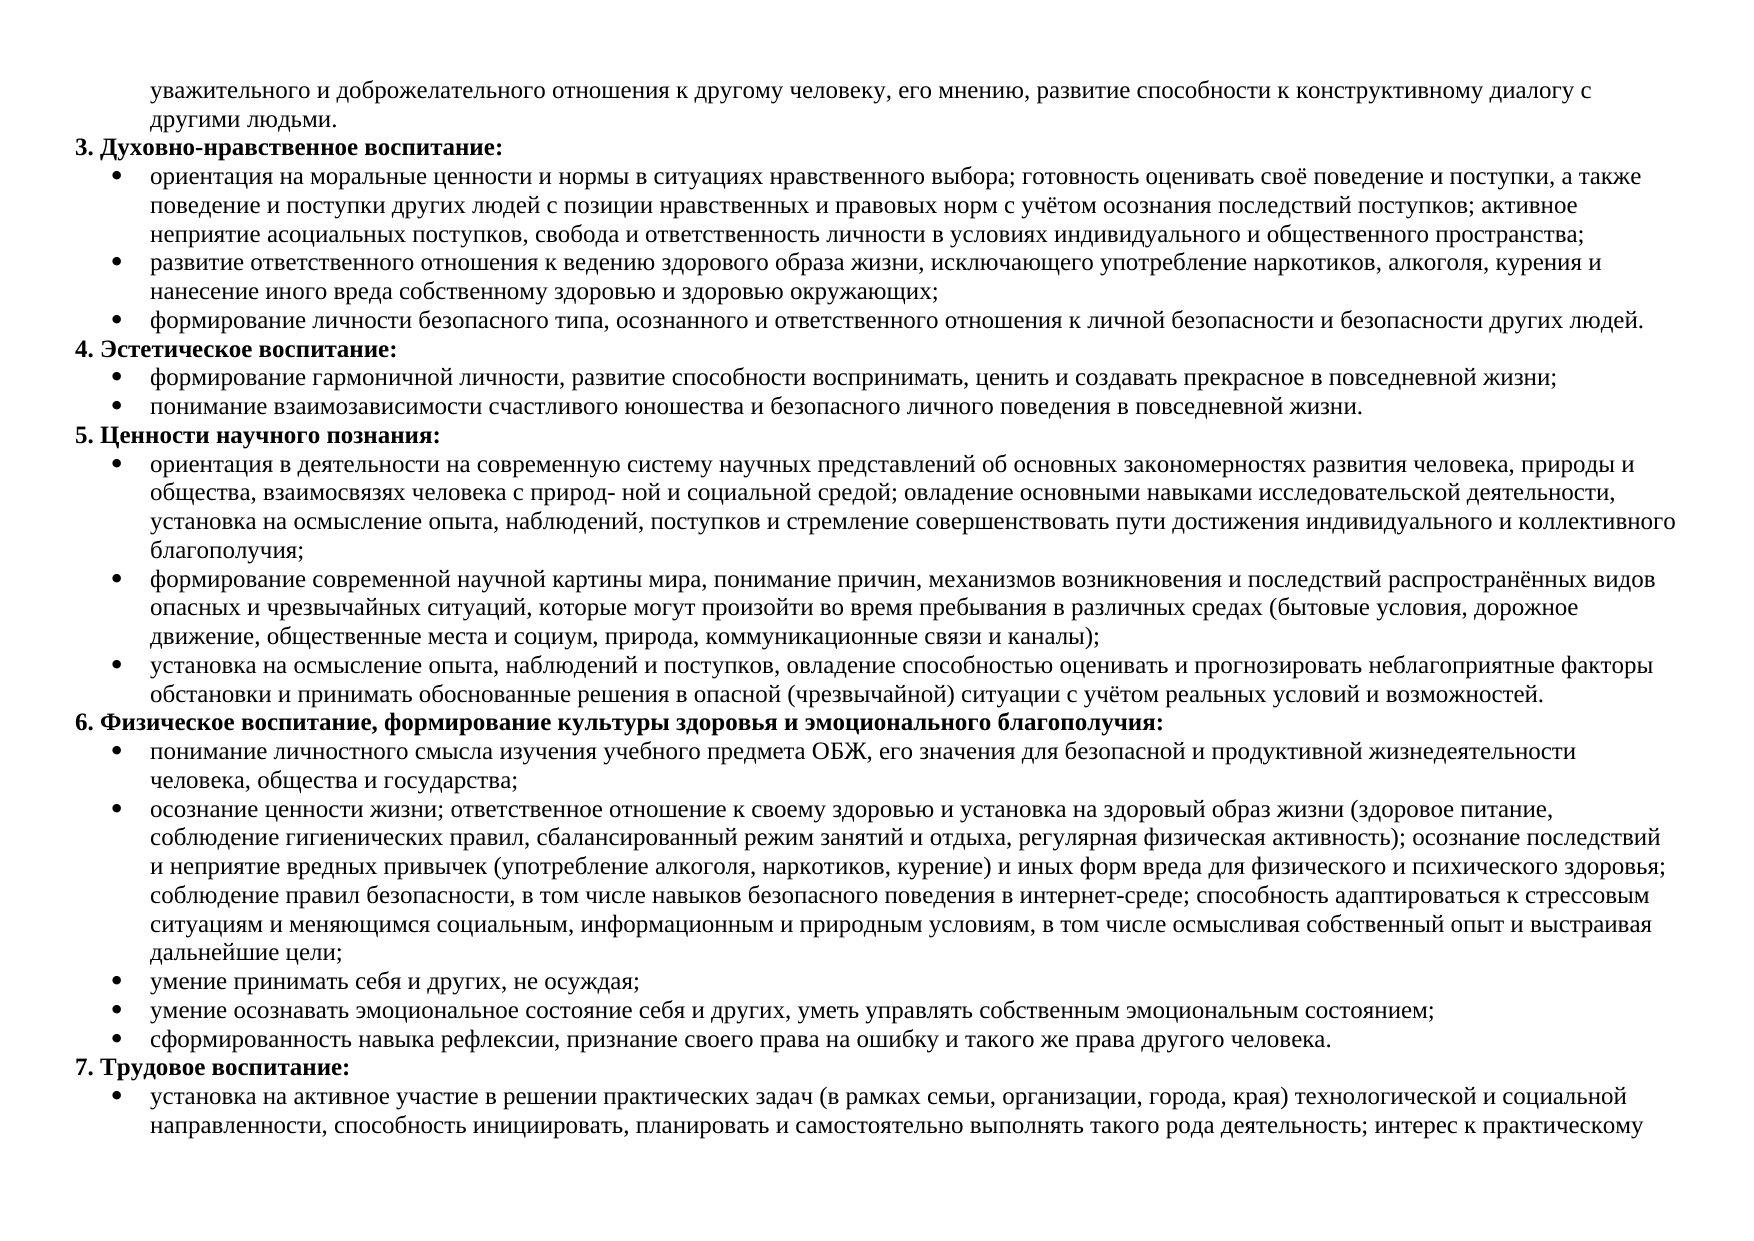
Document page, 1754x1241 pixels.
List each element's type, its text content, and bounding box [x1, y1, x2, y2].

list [112, 75, 1679, 132]
text 7. Трудовое воспитание: [75, 1052, 1679, 1081]
list установка на осмысление опыта, наблюдений и поступков, овладение способностью оценивать и прогнозировать неблагоприятные факторы обстановки и принимать обоснованные решения в опасной (чрезвычайной) ситуации с учётом реальных условий и возможностей. [112, 650, 1679, 707]
list осознание ценности жизни; ответственное отношение к своему здоровью и установка на здоровый образ жизни (здоровое питание, соблюдение гигиенических правил, сбалансированный режим занятий и отдыха, регулярная физическая активность); осознание последствий и неприятие вредных привычек (употребление алкоголя, наркотиков, курение) и иных форм вреда для физического и психического здоровья; соблюдение правил безопасности, в том числе навыков безопасного поведения в интернет-среде; способность адаптироваться к стрессовым ситуациям и меняющимся социальным, информационным и природным условиям, в том числе осмысливая собственный опыт и выстраивая дальнейшие цели; [112, 794, 1679, 966]
text 5. Ценности научного познания: [75, 420, 1679, 449]
list умение принимать себя и других, не осуждая; [112, 966, 1679, 995]
list сформированность навыка рефлексии, признание своего права на ошибку и такого же права другого человека. [112, 1024, 1679, 1052]
text 4. Эстетическое воспитание: [75, 334, 1679, 362]
list умение осознавать эмоциональное состояние себя и других, уметь управлять собственным эмоциональным состоянием; [112, 995, 1679, 1024]
list ориентация в деятельности на современную систему научных представлений об основных закономерностях развития человека, природы и общества, взаимосвязях человека с природ- ной и социальной средой; овладение основными навыками исследовательской деятельности, установка на осмысление опыта, наблюдений, поступков и стремление совершенствовать пути достижения индивидуального и коллективного благополучия; [112, 449, 1679, 564]
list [112, 1081, 1679, 1139]
list формирование личности безопасного типа, осознанного и ответственного отношения к личной безопасности и безопасности других людей. [112, 305, 1679, 334]
list формирование современной научной картины мира, понимание причин, механизмов возникновения и последствий распространённых видов опасных и чрезвычайных ситуаций, которые могут произойти во время пребывания в различных средах (бытовые условия, дорожное движение, общественные места и социум, природа, коммуникационные связи и каналы); [112, 564, 1679, 650]
text 6. Физическое воспитание, формирование культуры здоровья и эмоционального благополучия: [75, 707, 1679, 736]
list формирование гармоничной личности, развитие способности воспринимать, ценить и создавать прекрасное в повседневной жизни; [112, 362, 1679, 391]
list понимание личностного смысла изучения учебного предмета ОБЖ, его значения для безопасной и продуктивной жизнедеятельности человека, общества и государства; [112, 736, 1679, 794]
list понимание взаимозависимости счастливого юношества и безопасного личного поведения в повседневной жизни. [112, 391, 1679, 420]
text 3. Духовно-нравственное воспитание: [75, 132, 1679, 161]
list развитие ответственного отношения к ведению здорового образа жизни, исключающего употребление наркотиков, алкоголя, курения и нанесение иного вреда собственному здоровью и здоровью окружающих; [112, 247, 1679, 305]
list ориентация на моральные ценности и нормы в ситуациях нравственного выбора; готовность оценивать своё поведение и поступки, а также поведение и поступки других людей с позиции нравственных и правовых норм с учётом осознания последствий поступков; активное неприятие асоциальных поступков, свобода и ответственность личности в условиях индивидуального и общественного пространства; [112, 161, 1679, 247]
